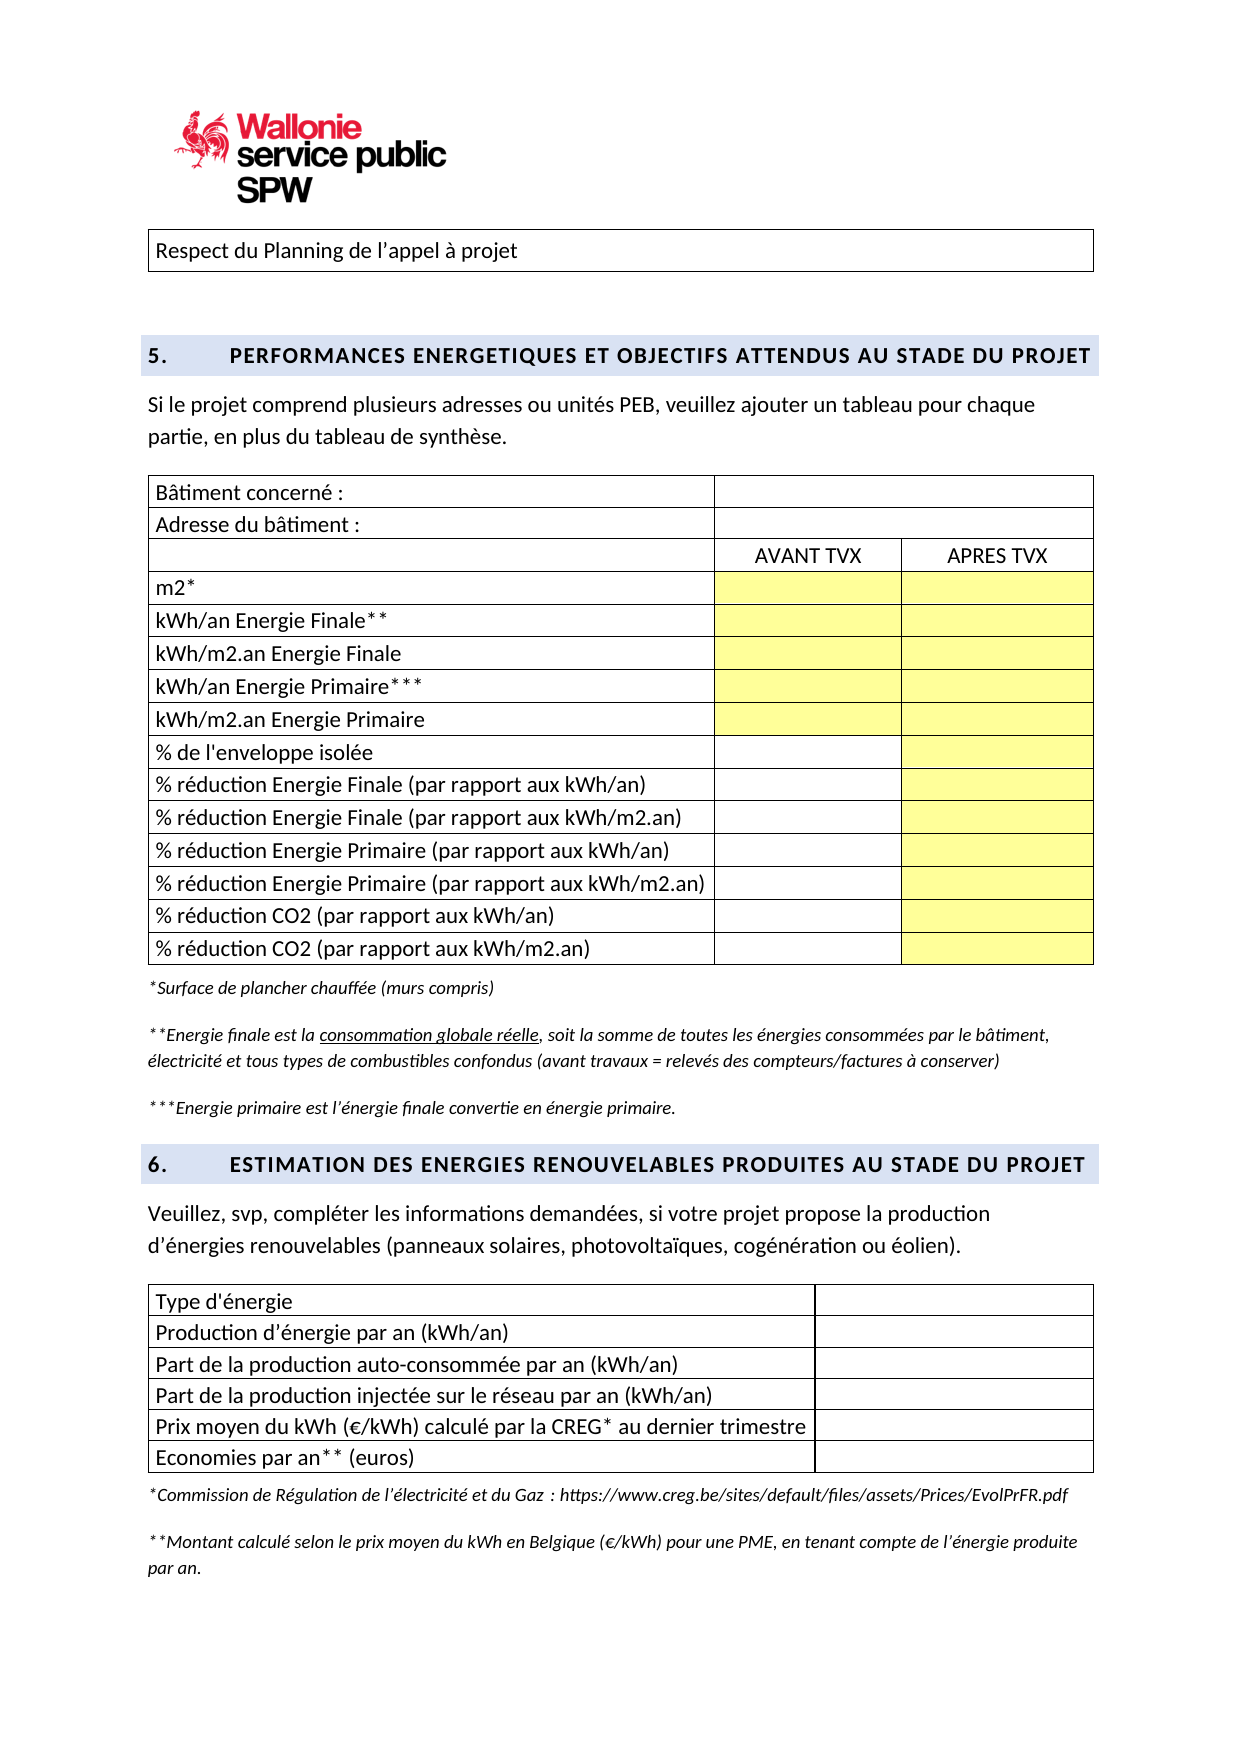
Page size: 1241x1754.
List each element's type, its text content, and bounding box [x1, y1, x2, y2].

table_cell [715, 736, 901, 767]
subtitle ESTIMATION DES ENERGIES RENOUVELABLES PRODUITEs AU STADE DU PROJET [148, 1150, 1093, 1178]
text *Commission de Régulation de l’électricité et du Gaz : https://www.creg.be/sites/default/files/assets/Prices/EvolPrFR.pdf [148, 1483, 1093, 1506]
table_cell [902, 605, 1093, 636]
table_cell % réduction CO2 (par rapport aux kWh/m2.an) [149, 933, 714, 964]
table_cell [149, 539, 714, 571]
table_cell [902, 769, 1093, 800]
table_cell [715, 867, 901, 899]
table_header Type d'énergie [149, 1285, 814, 1315]
table_cell kWh/m2.an Energie Finale [149, 637, 714, 669]
table_cell Economies par an** (euros) [149, 1441, 814, 1472]
text ***Energie primaire est l’énergie finale convertie en énergie primaire. [148, 1097, 1093, 1119]
table_header Bâtiment concerné : [149, 476, 714, 507]
table_cell [715, 508, 1093, 538]
table_cell [715, 801, 901, 833]
table_cell APRES TVX [902, 539, 1093, 571]
text **Montant calculé selon le prix moyen du kWh en Belgique (€/kWh) pour une PME, en tenant compte de l’énergie produite par an. [148, 1530, 1093, 1579]
table_cell [715, 572, 901, 603]
text Si le projet comprend plusieurs adresses ou unités PEB, veuillez ajouter un tableau pour chaque partie, en plus du tableau de synthèse. [148, 390, 1093, 450]
subtitle Performances ENERGETIQUES ET OBJECTIFS ATTENDUS au stade dU PROJET [148, 341, 1093, 369]
table_cell [715, 933, 901, 964]
table_cell [902, 572, 1093, 603]
table_cell [816, 1379, 1093, 1409]
table_cell [902, 670, 1093, 702]
table_cell [816, 1316, 1093, 1347]
text Veuillez, svp, compléter les informations demandées, si votre projet propose la production d’énergies renouvelables (panneaux solaires, photovoltaïques, cogénération ou éolien). [148, 1199, 1093, 1259]
table_cell [902, 900, 1093, 932]
table_cell [816, 1441, 1093, 1472]
table_cell % de l'enveloppe isolée [149, 736, 714, 767]
text **Energie finale est la consommation globale réelle, soit la somme de toutes les énergies consommées par le bâtiment, électricité et tous types de combustibles confondus (avant travaux = relevés des compteurs/factures à conserver) [148, 1023, 1093, 1072]
table_cell % réduction Energie Primaire (par rapport aux kWh/m2.an) [149, 867, 714, 899]
table_cell [715, 900, 901, 932]
table_cell kWh/an Energie Finale** [149, 605, 714, 636]
table_cell m2* [149, 572, 714, 603]
table_cell % réduction Energie Primaire (par rapport aux kWh/an) [149, 834, 714, 866]
table_cell [902, 801, 1093, 833]
table_cell [902, 736, 1093, 767]
table_cell [715, 703, 901, 735]
table_cell [816, 1410, 1093, 1440]
table_cell [715, 670, 901, 702]
table_cell Part de la production injectée sur le réseau par an (kWh/an) [149, 1379, 814, 1409]
table_cell Part de la production auto-consommée par an (kWh/an) [149, 1348, 814, 1378]
picture [147, 84, 473, 229]
table_cell % réduction Energie Finale (par rapport aux kWh/m2.an) [149, 801, 714, 833]
table_cell [902, 867, 1093, 899]
table_cell kWh/m2.an Energie Primaire [149, 703, 714, 735]
table_cell [715, 769, 901, 800]
table_cell [902, 933, 1093, 964]
table_cell [715, 834, 901, 866]
table_cell Prix moyen du kWh (€/kWh) calculé par la CREG* au dernier trimestre [149, 1410, 814, 1440]
table_cell [902, 834, 1093, 866]
table_header [816, 1285, 1093, 1315]
table_cell kWh/an Energie Primaire*** [149, 670, 714, 702]
table_cell % réduction Energie Finale (par rapport aux kWh/an) [149, 769, 714, 800]
table_cell [715, 637, 901, 669]
table_cell Production d’énergie par an (kWh/an) [149, 1316, 814, 1347]
table_cell Respect du Planning de l’appel à projet [149, 230, 1093, 271]
table_header [715, 476, 1093, 507]
table_cell [715, 605, 901, 636]
table_cell [902, 703, 1093, 735]
text *Surface de plancher chauffée (murs compris) [148, 976, 1093, 999]
table_cell % réduction CO2 (par rapport aux kWh/an) [149, 900, 714, 932]
table_cell [816, 1348, 1093, 1378]
table_cell [902, 637, 1093, 669]
table_cell AVANT TVX [715, 539, 901, 571]
table_cell Adresse du bâtiment : [149, 508, 714, 538]
